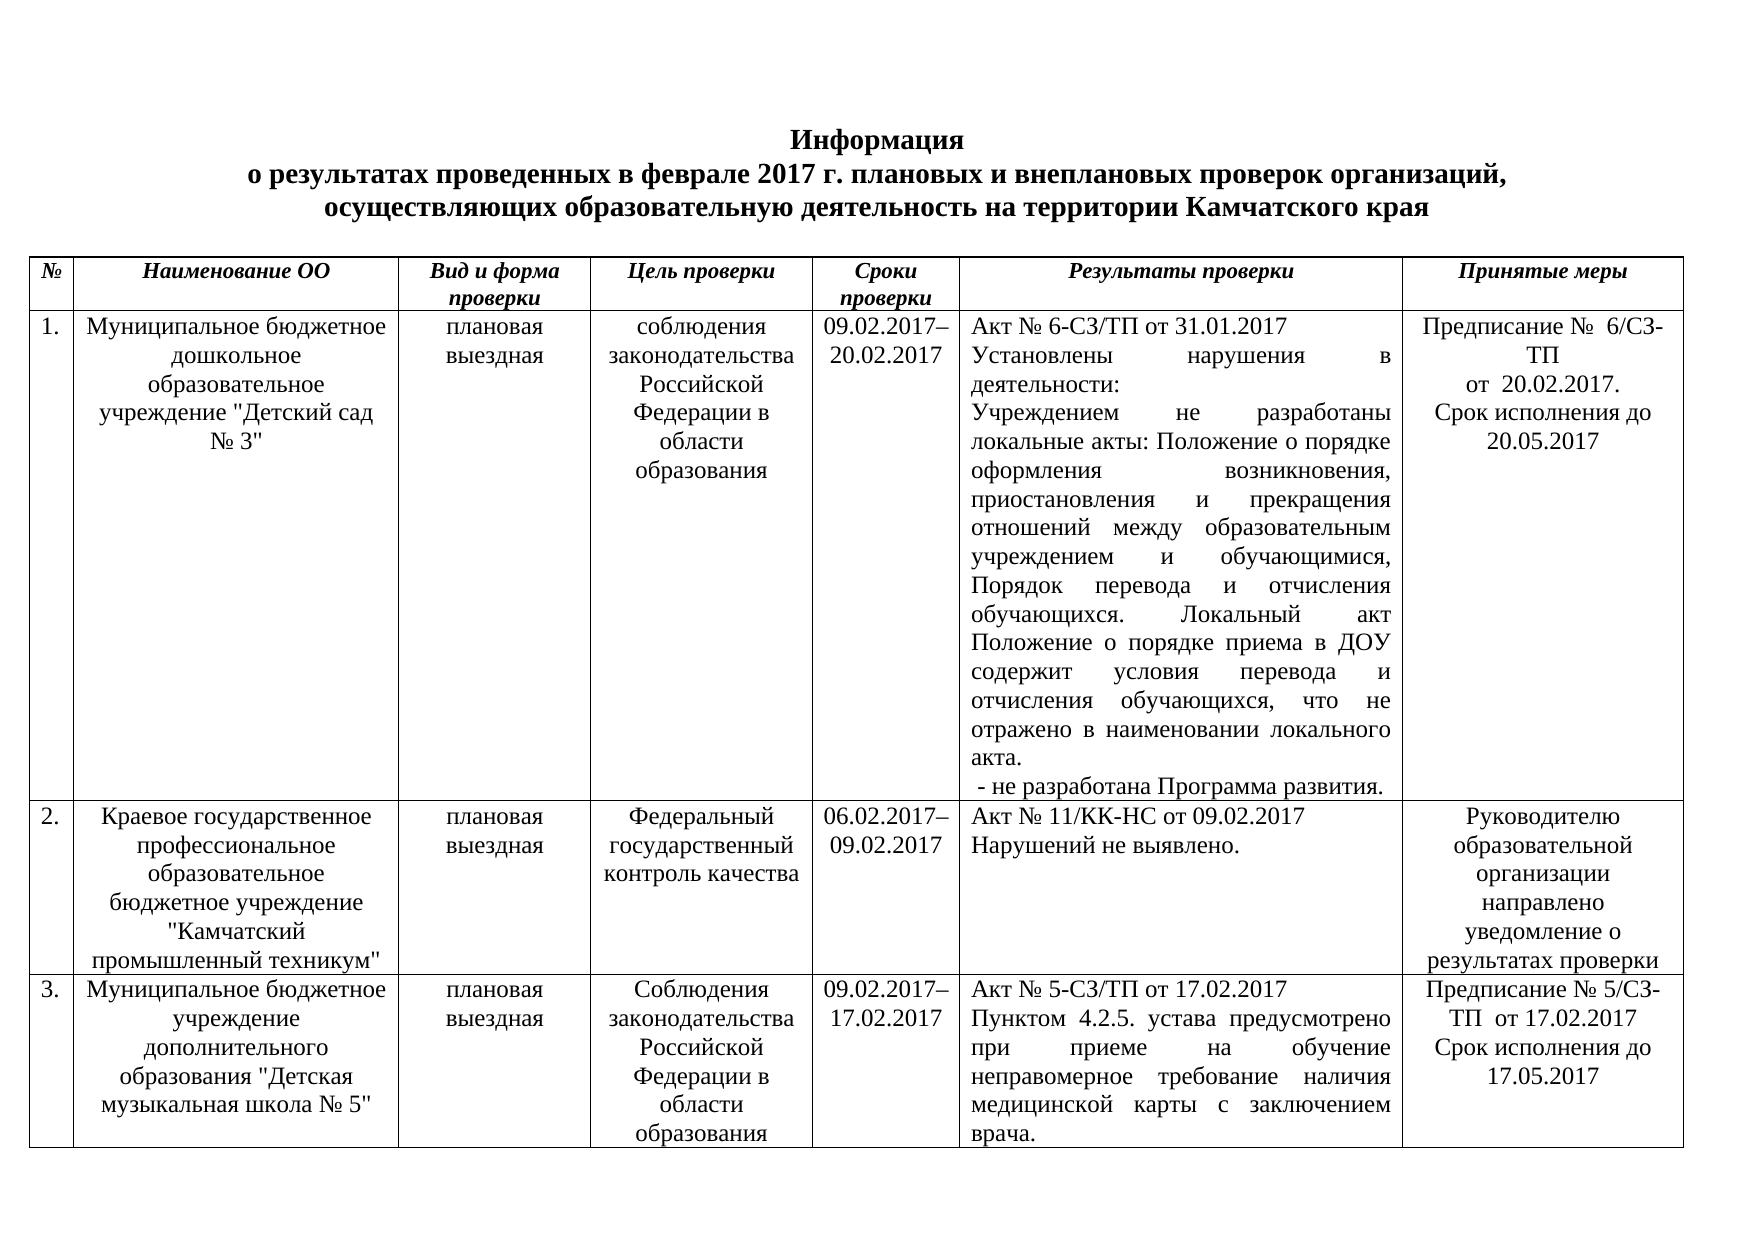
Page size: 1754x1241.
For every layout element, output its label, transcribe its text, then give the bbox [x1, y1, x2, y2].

table_cell Предписание № 6/СЗ-ТП от 20.02.2017. Срок исполнения до 20.05.2017 [1403, 311, 1683, 800]
table_header № [30, 258, 73, 310]
table_cell плановая выездная [399, 801, 590, 973]
table_cell Муниципальное бюджетное дошкольное образовательное учреждение "Детский сад № 3" [74, 311, 398, 800]
table_cell Федеральный государственный контроль качества [591, 801, 812, 973]
table_header Вид и форма проверки [399, 258, 590, 310]
text о результатах проведенных в феврале 2017 г. плановых и внеплановых проверок организаций, [118, 156, 1636, 189]
table_cell Руководителю образовательной организации направлено уведомление о результатах проверки [1403, 801, 1683, 973]
table_cell [30, 801, 73, 973]
table_cell Акт № 11/КК-НС от 09.02.2017 Нарушений не выявлено. [960, 801, 1402, 973]
table_cell 06.02.2017– 09.02.2017 [813, 801, 959, 973]
table_cell Краевое государственное профессиональное образовательное бюджетное учреждение "Камчатский промышленный техникум" [74, 801, 398, 973]
table_cell плановая выездная [399, 975, 590, 1147]
table_header Принятые меры [1403, 258, 1683, 310]
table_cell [813, 975, 959, 1147]
table_header Результаты проверки [960, 258, 1402, 310]
table_cell [30, 311, 73, 800]
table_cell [591, 975, 812, 1147]
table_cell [74, 975, 398, 1147]
table_header Цель проверки [591, 258, 812, 310]
table_cell Акт № 6-СЗ/ТП от 31.01.2017 Установлены нарушения в деятельности: Учреждением не разработаны локальные акты: Положение о порядке оформления возникновения, приостановления и прекращения отношений между образовательным учреждением и обучающимися, Порядок перевода и отчисления обучающихся. Локальный акт Положение о порядке приема в ДОУ содержит условия перевода и отчисления обучающихся, что не отражено в наименовании локального акта. - не разработана Программа развития. [960, 311, 1402, 800]
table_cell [1403, 975, 1683, 1147]
table_cell плановая выездная [399, 311, 590, 800]
table_cell [30, 975, 73, 1147]
table_header Сроки проверки [813, 258, 959, 310]
table_header Наименование ОО [74, 258, 398, 310]
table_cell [960, 975, 1402, 1147]
text осуществляющих образовательную деятельность на территории Камчатского края [118, 189, 1636, 223]
table_cell 09.02.2017– 20.02.2017 [813, 311, 959, 800]
table_cell соблюдения законодательства Российской Федерации в области образования [591, 311, 812, 800]
text Информация [118, 122, 1636, 156]
